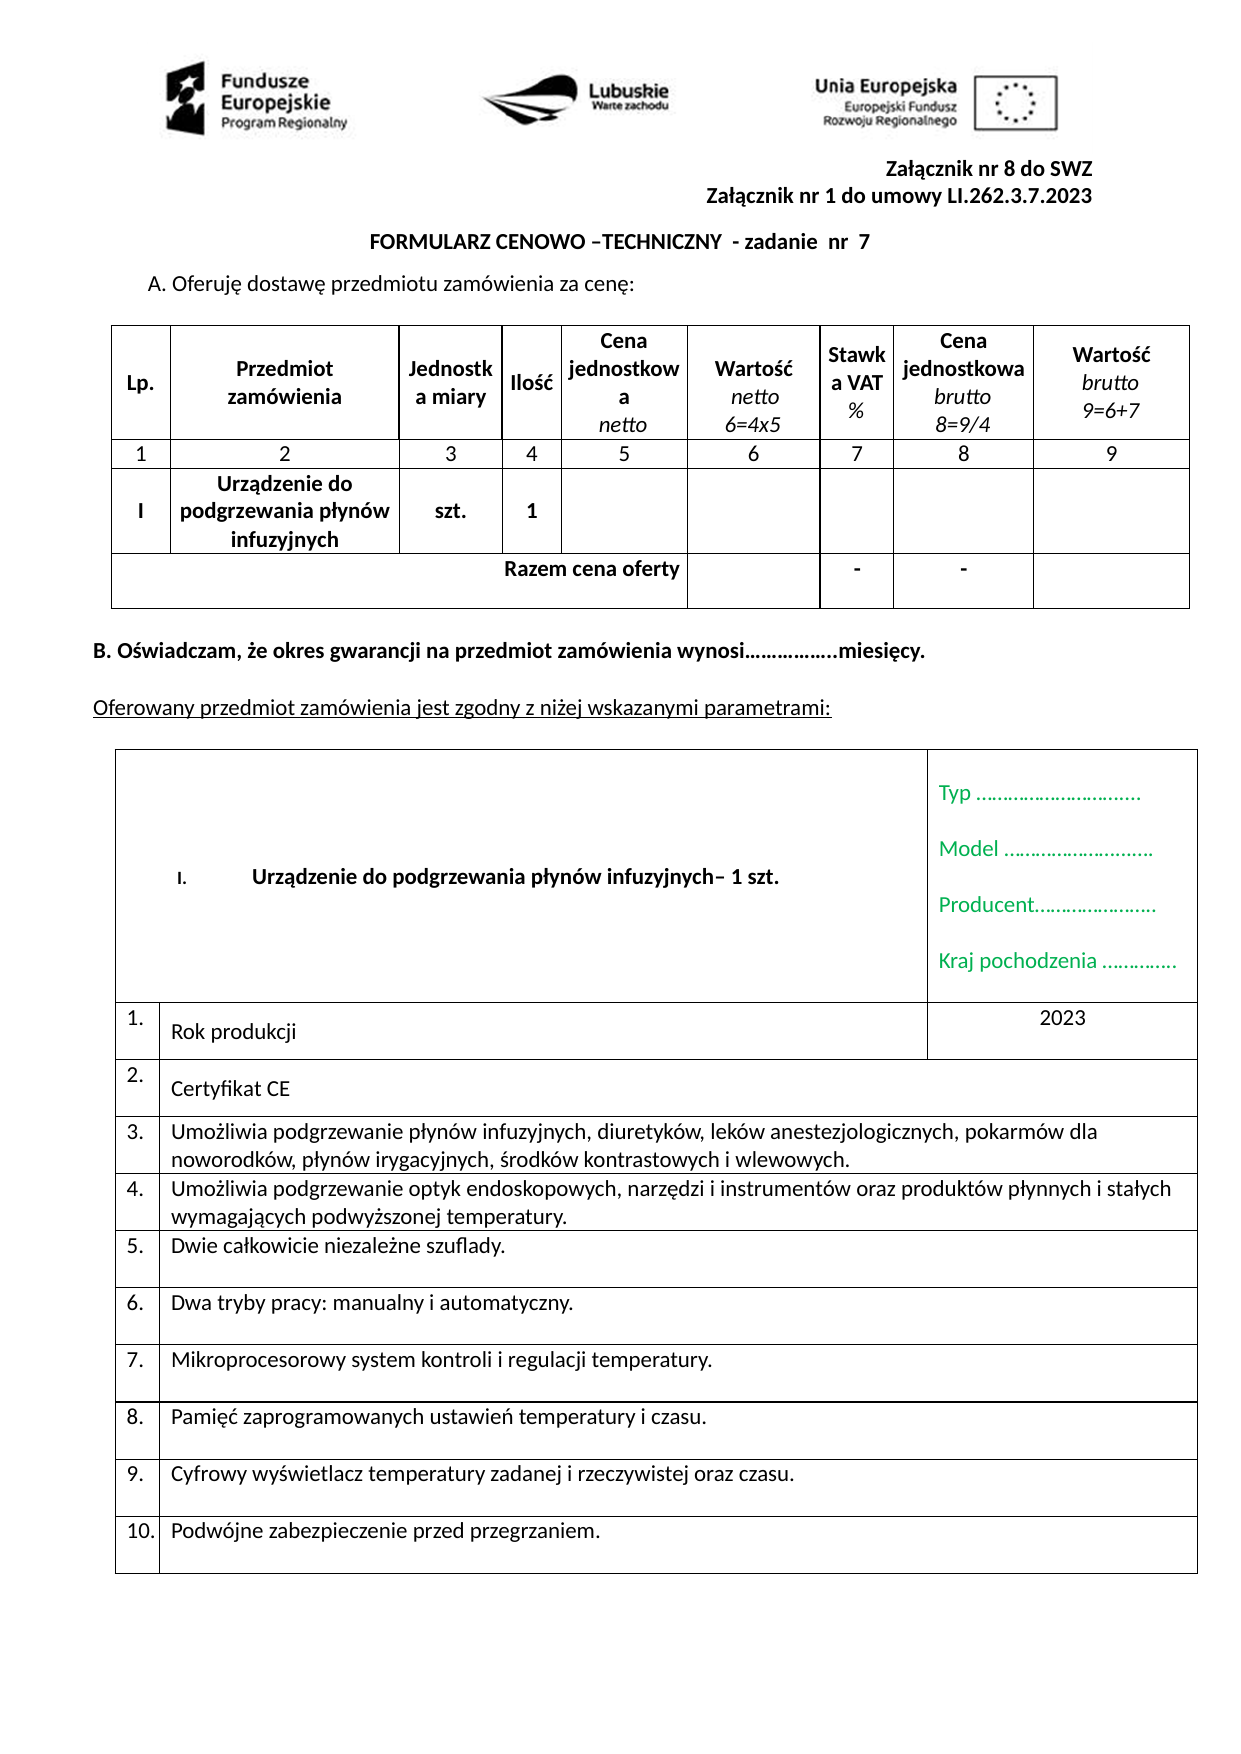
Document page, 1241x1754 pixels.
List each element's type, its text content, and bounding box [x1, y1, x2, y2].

table_cell 8 [894, 440, 1033, 468]
table_header Wartość brutto 9=6+7 [1034, 326, 1189, 438]
table_cell Mikroprocesorowy system kontroli i regulacji temperatury. [160, 1345, 1197, 1401]
text FORMULARZ CENOWO –TECHNICZNY - zadanie nr 7 [148, 227, 1092, 255]
table_cell 2023 [928, 1003, 1197, 1059]
table_header Stawka VAT % [821, 326, 893, 438]
table_cell [1034, 469, 1189, 553]
table_header Lp. [112, 326, 170, 438]
table_cell [116, 1060, 159, 1116]
table_cell [688, 469, 819, 553]
table_header Przedmiot zamówienia [171, 326, 398, 438]
table_header Urządzenie do podgrzewania płynów infuzyjnych– 1 szt. [116, 750, 927, 1002]
table_cell 9 [1034, 440, 1189, 468]
table_cell Certyfikat CE [160, 1060, 1197, 1116]
table_header Ilość [503, 326, 561, 438]
table_cell Cyfrowy wyświetlacz temperatury zadanej i rzeczywistej oraz czasu. [160, 1460, 1197, 1516]
table_cell 6 [688, 440, 819, 468]
table_cell [116, 1460, 159, 1516]
text Załącznik nr 1 do umowy LI.262.3.7.2023 [148, 182, 1092, 210]
table_cell - [894, 554, 1033, 607]
table_cell Podwójne zabezpieczenie przed przegrzaniem. [160, 1517, 1197, 1573]
table_cell Dwie całkowicie niezależne szuflady. [160, 1231, 1197, 1287]
table_cell szt. [400, 469, 502, 553]
table_cell [894, 469, 1033, 553]
table_cell 4 [503, 440, 561, 468]
text Załącznik nr 8 do SWZ [665, 154, 1092, 182]
picture [147, 41, 1093, 154]
table_cell [116, 1117, 159, 1173]
table_cell - [821, 554, 893, 607]
table_cell 1 [503, 469, 561, 553]
table_cell 2 [171, 440, 399, 468]
table_cell Razem cena oferty [112, 554, 687, 607]
table_cell [688, 554, 819, 607]
table_cell Dwa tryby pracy: manualny i automatyczny. [160, 1288, 1197, 1344]
table_cell Rok produkcji [160, 1003, 927, 1059]
table_cell [116, 1345, 159, 1401]
table_header Cena jednostkowa netto [562, 326, 687, 438]
table_cell Umożliwia podgrzewanie płynów infuzyjnych, diuretyków, leków anestezjologicznych, pokarmów dla noworodków, płynów irygacyjnych, środków kontrastowych i wlewowych. [160, 1117, 1197, 1173]
table_cell [116, 1517, 159, 1573]
table_cell [116, 1288, 159, 1344]
table_header Wartość netto 6=4x5 [688, 326, 819, 438]
table_cell [562, 469, 687, 553]
table_cell [116, 1231, 159, 1287]
table_cell Umożliwia podgrzewanie optyk endoskopowych, narzędzi i instrumentów oraz produktów płynnych i stałych wymagających podwyższonej temperatury. [160, 1174, 1197, 1230]
text Oferowany przedmiot zamówienia jest zgodny z niżej wskazanymi parametrami: [93, 693, 1092, 721]
table_cell 3 [400, 440, 502, 468]
table_header Typ ……………………….... Model …………………...…. Producent………………….. Kraj pochodzenia ………….. [928, 750, 1197, 1002]
table_cell Pamięć zaprogramowanych ustawień temperatury i czasu. [160, 1403, 1197, 1458]
table_cell 5 [562, 440, 687, 468]
table_cell Urządzenie do podgrzewania płynów infuzyjnych [171, 469, 399, 553]
table_cell I [112, 469, 170, 553]
table_header Jednostka miary [400, 326, 501, 438]
table_cell [821, 469, 893, 553]
table_cell 7 [821, 440, 893, 468]
table_cell [116, 1003, 159, 1059]
table_cell [1034, 554, 1189, 607]
text A. Oferuję dostawę przedmiotu zamówienia za cenę: [93, 269, 1092, 297]
text B. Oświadczam, że okres gwarancji na przedmiot zamówienia wynosi……………..miesięcy. [93, 608, 1092, 664]
table_cell [116, 1174, 159, 1230]
table_header Cena jednostkowa brutto 8=9/4 [894, 326, 1033, 438]
table_cell [116, 1403, 159, 1458]
table_cell 1 [112, 440, 170, 468]
